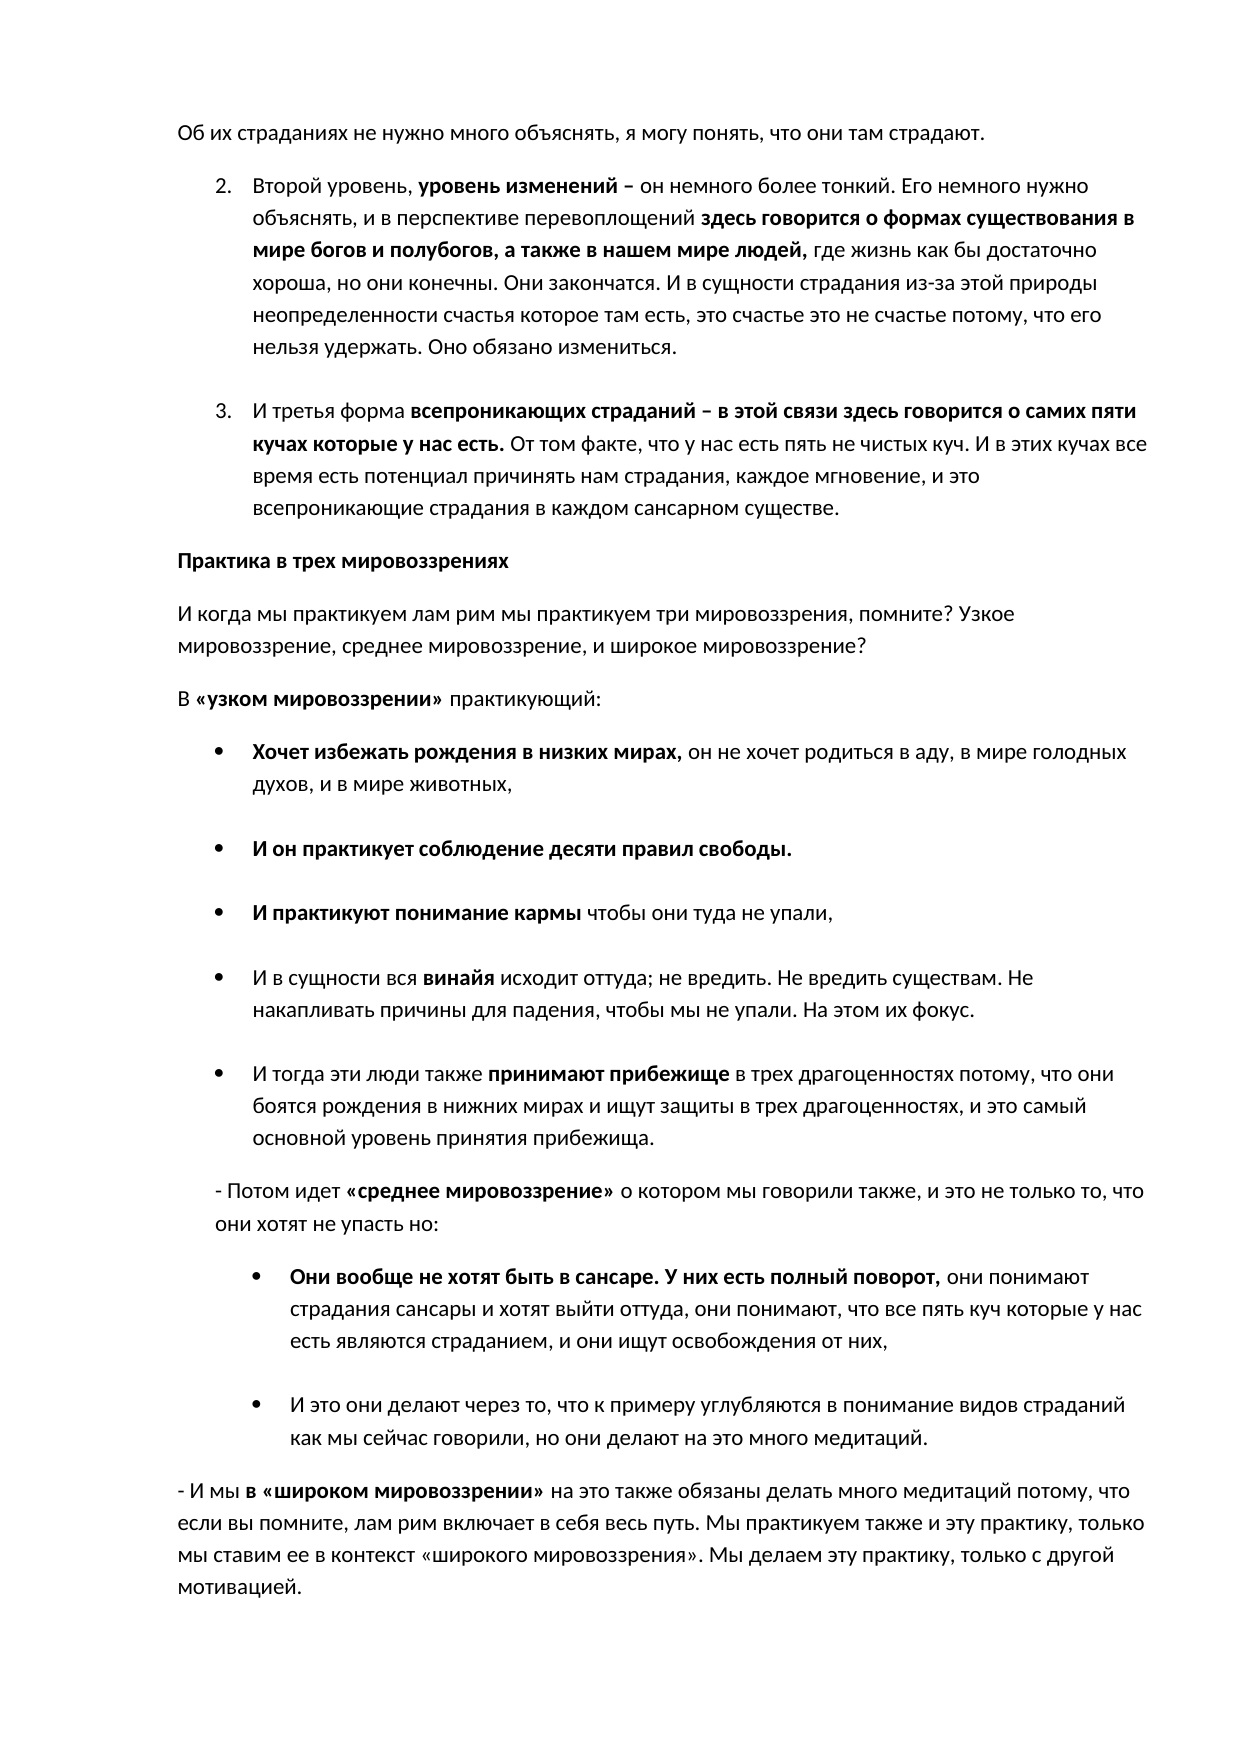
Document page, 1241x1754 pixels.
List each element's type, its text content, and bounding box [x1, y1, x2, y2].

list Они вообще не хотят быть в сансаре. У них есть полный поворот, они понимают страдания сансары и хотят выйти оттуда, они понимают, что все пять куч которые у нас есть являются страданием, и они ищут освобождения от них, [252, 1262, 1152, 1386]
text - Потом идет «среднее мировоззрение» о котором мы говорили также, и это не только то, что они хотят не упасть но: [215, 1177, 1152, 1237]
text В «узком мировоззрении» практикующий: [177, 684, 1152, 712]
list Второй уровень, уровень изменений – он немного более тонкий. Его немного нужно объяснять, и в перспективе перевоплощений здесь говорится о формах существования в мире богов и полубогов, а также в нашем мире людей, где жизнь как бы достаточно хороша, но они конечны. Они закончатся. И в сущности страдания из-за этой природы неопределенности счастья которое там есть, это счастье это не счастье потому, что его нельзя удержать. Оно обязано измениться. [215, 171, 1152, 392]
list Хочет избежать рождения в низких мирах, он не хочет родиться в аду, в мире голодных духов, и в мире животных, [215, 737, 1152, 830]
list И тогда эти люди также принимают прибежище в трех драгоценностях потому, что они боятся рождения в нижних мирах и ищут защиты в трех драгоценностях, и это самый основной уровень принятия прибежища. [215, 1059, 1152, 1152]
list И третья форма всепроникающих страданий – в этой связи здесь говорится о самих пяти кучах которые у нас есть. От том факте, что у нас есть пять не чистых куч. И в этих кучах все время есть потенциал причинять нам страдания, каждое мгновение, и это всепроникающие страдания в каждом сансарном существе. [215, 396, 1152, 521]
list И он практикует соблюдение десяти правил свободы. [215, 834, 1152, 894]
text - И мы в «широком мировоззрении» на это также обязаны делать много медитаций потому, что если вы помните, лам рим включает в себя весь путь. Мы практикуем также и эту практику, только мы ставим ее в контекст «широкого мировоззрения». Мы делаем эту практику, только с другой мотивацией. [177, 1476, 1152, 1600]
text Практика в трех мировоззрениях [177, 546, 1152, 574]
text И когда мы практикуем лам рим мы практикуем три мировоззрения, помните? Узкое мировоззрение, среднее мировоззрение, и широкое мировоззрение? [177, 599, 1152, 659]
list И это они делают через то, что к примеру углубляются в понимание видов страданий как мы сейчас говорили, но они делают на это много медитаций. [252, 1391, 1152, 1451]
list И практикуют понимание кармы чтобы они туда не упали, [215, 898, 1152, 958]
list И в сущности вся винайя исходит оттуда; не вредить. Не вредить существам. Не накапливать причины для падения, чтобы мы не упали. На этом их фокус. [215, 963, 1152, 1055]
text Об их страданиях не нужно много объяснять, я могу понять, что они там страдают. [177, 118, 1152, 146]
